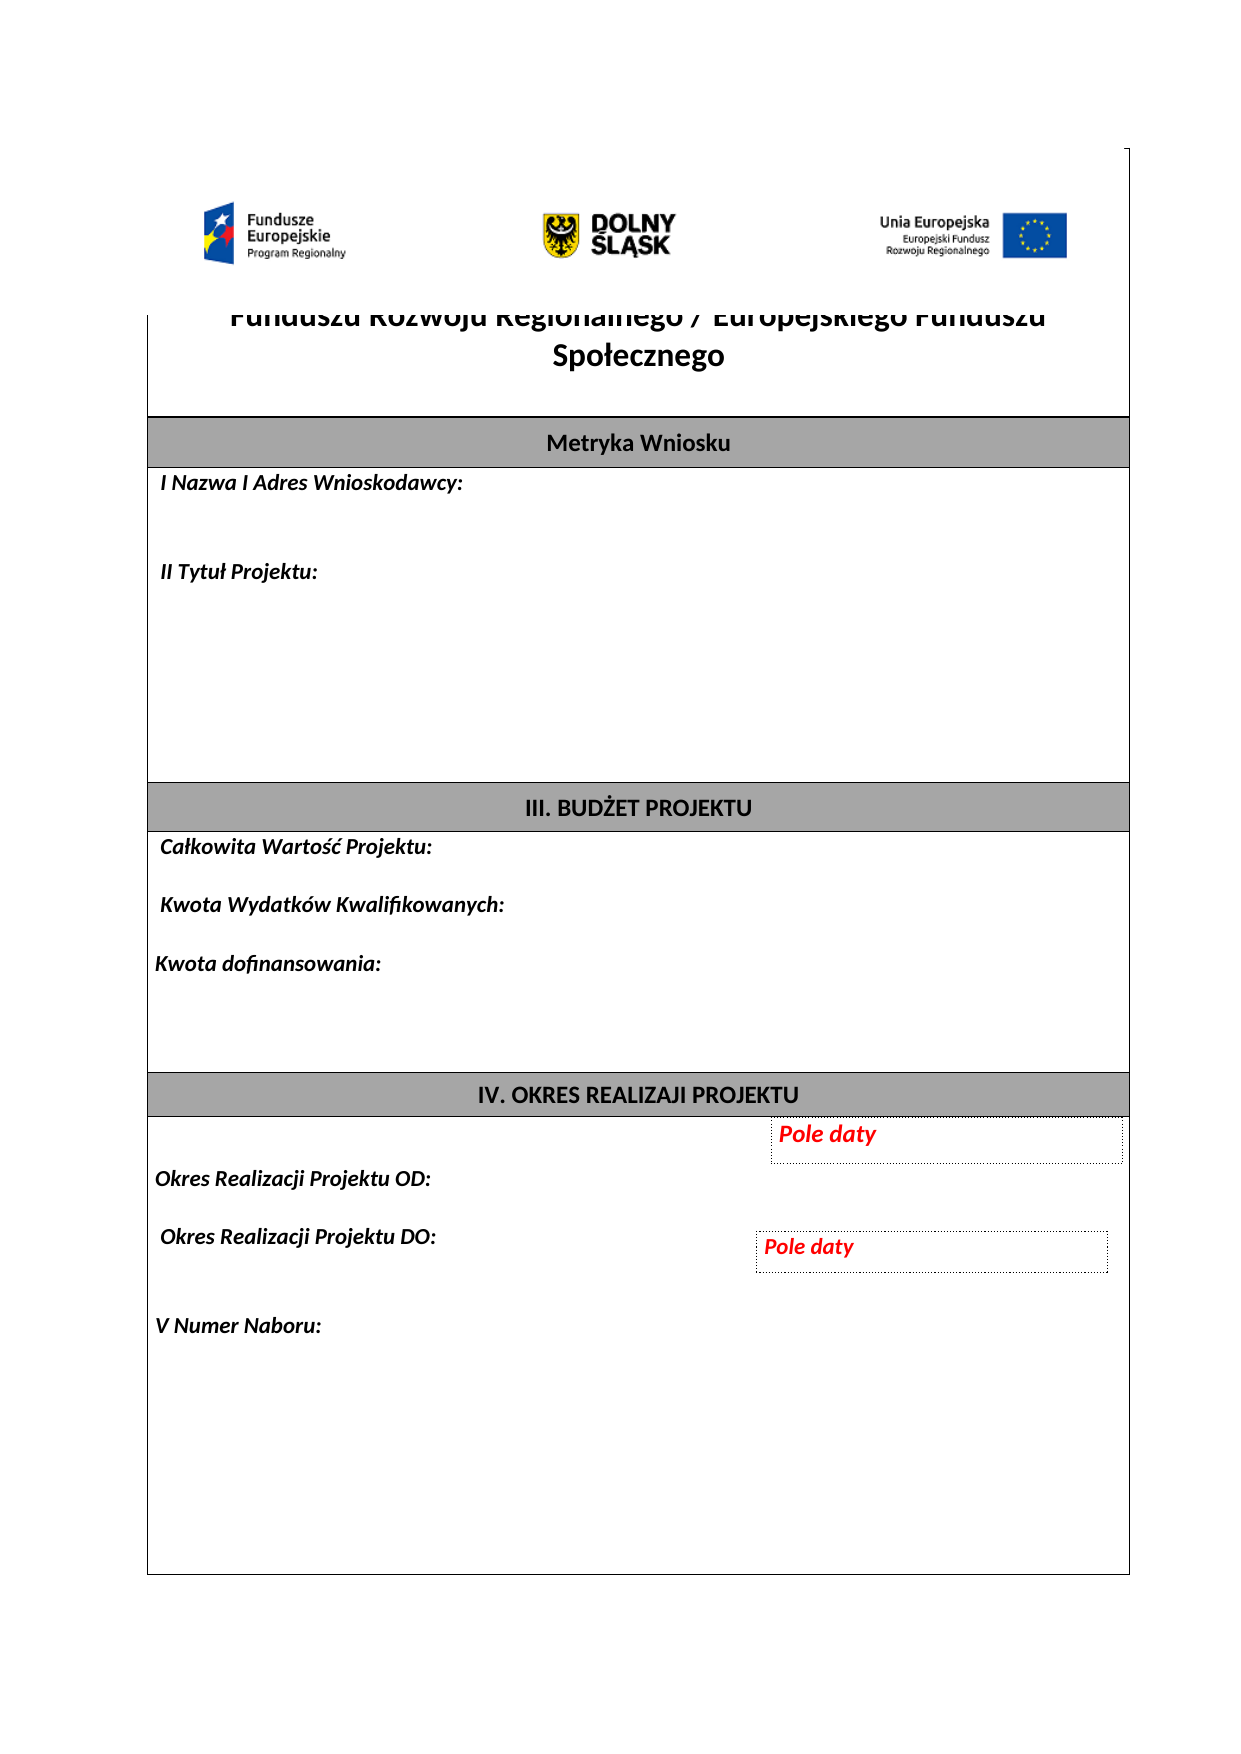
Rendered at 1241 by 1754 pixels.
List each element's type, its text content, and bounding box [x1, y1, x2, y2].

picture [145, 147, 1125, 315]
table_cell Całkowita Wartość Projektu: Kwota Wydatków Kwalifikowanych: Kwota dofinansowania: [148, 832, 1129, 1072]
table_cell III. BUDŻET PROJEKTU [148, 783, 1129, 831]
table_cell IV. OKRES REALIZAJI PROJEKTU [148, 1073, 1129, 1116]
table_cell Okres Realizacji Projektu OD: Okres Realizacji Projektu DO: V Numer Naboru: [148, 1117, 1129, 1574]
table_header Wniosek o dofinansowanie projektu w ramach Regionalnego Programu Operacyjnego Województwa Dolnośląskiego 2014-2020 współfinansowany ze środków Unii Europejskiej, Europejskiego Funduszu Rozwoju Regionalnego / Europejskiego Funduszu Społecznego [148, 149, 1129, 416]
table_cell Metryka Wniosku [148, 418, 1129, 467]
table_cell I Nazwa I Adres Wnioskodawcy: II Tytuł Projektu: [148, 468, 1129, 782]
